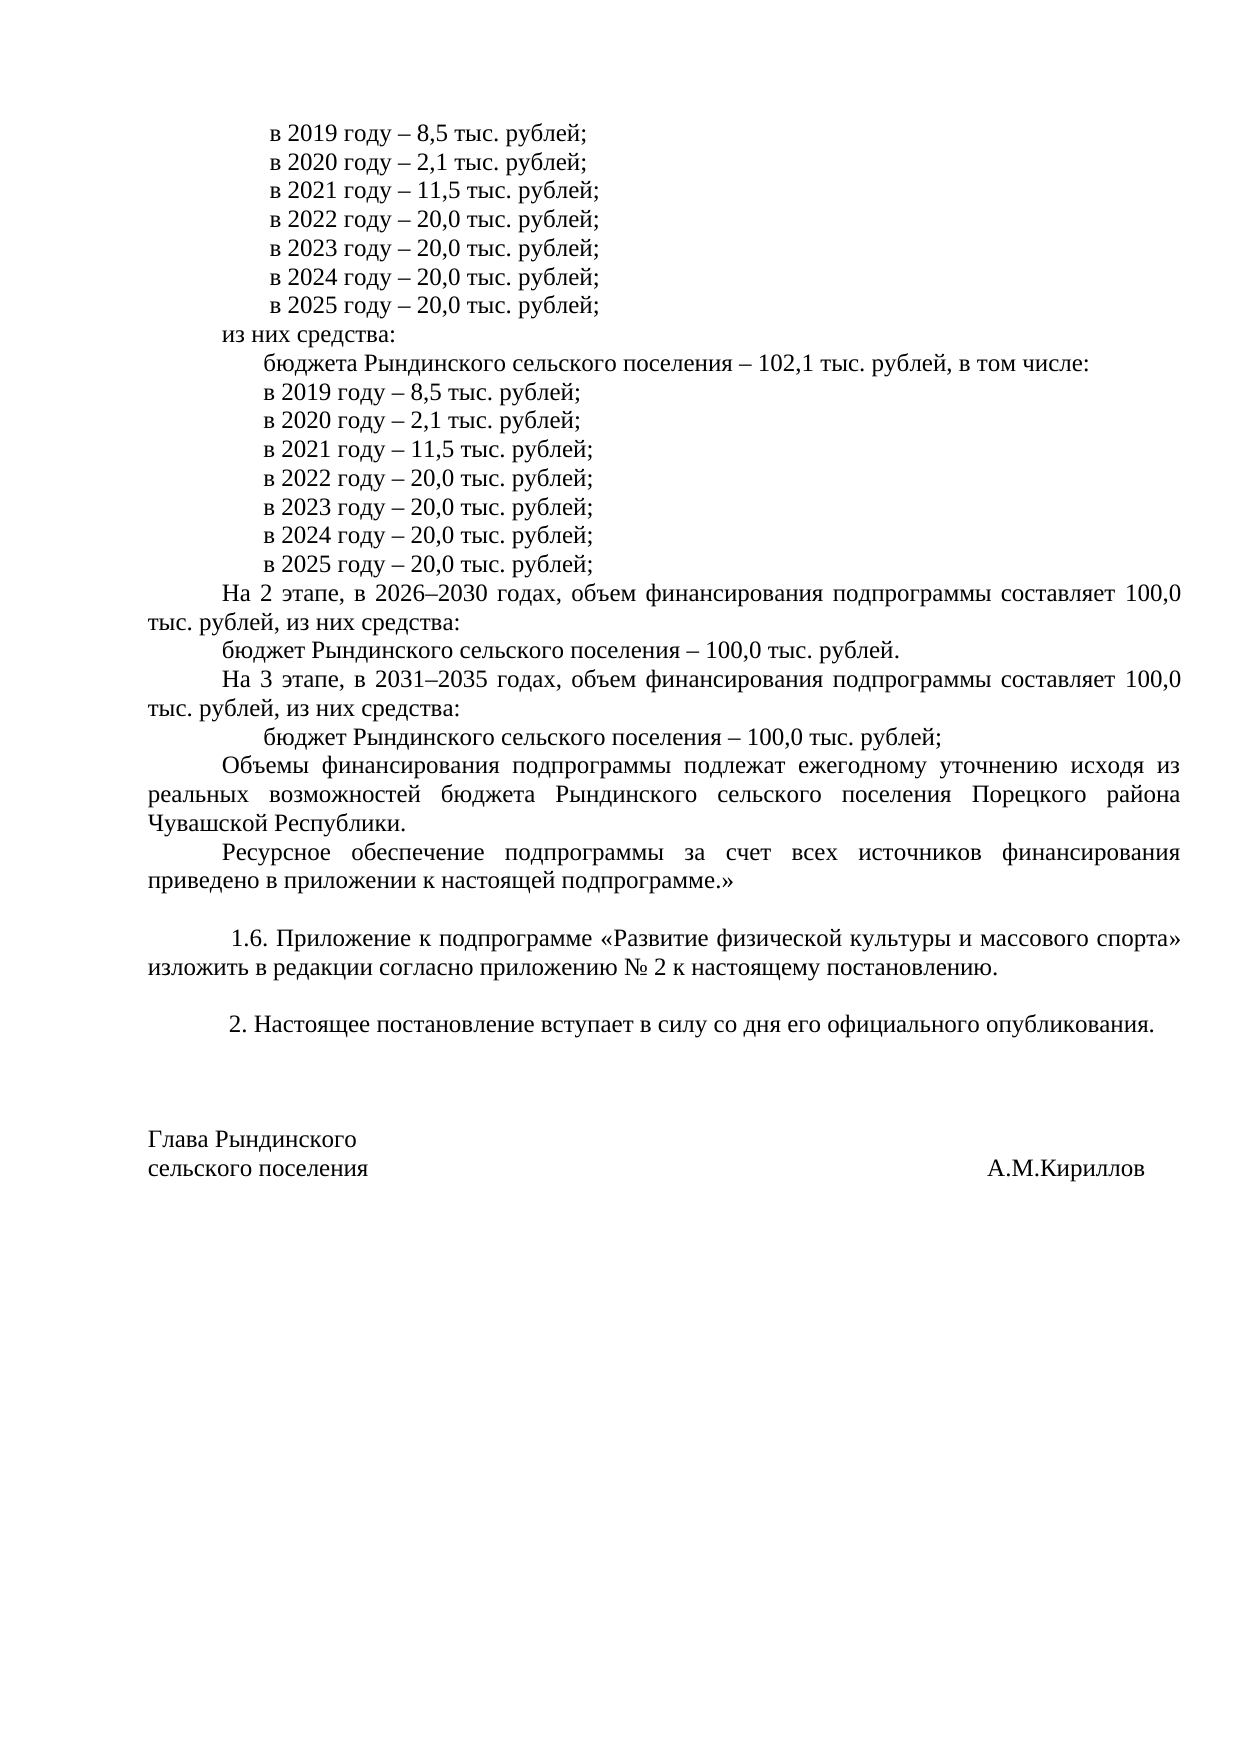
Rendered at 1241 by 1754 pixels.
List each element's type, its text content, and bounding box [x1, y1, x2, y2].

text в 2020 году – 2,1 тыс. рублей; [148, 147, 1181, 176]
text На 3 этапе, в 2031–2035 годах, объем финансирования подпрограммы составляет 100,0 тыс. рублей, из них средства: [148, 664, 1181, 722]
text сельского поселения А.М.Кириллов [148, 1153, 1181, 1182]
text в 2019 году – 8,5 тыс. рублей; [148, 118, 1181, 147]
text в 2023 году – 20,0 тыс. рублей; [148, 492, 1181, 521]
text Ресурсное обеспечение подпрограммы за счет всех источников финансирования приведено в приложении к настоящей подпрограмме.» [148, 837, 1181, 894]
text в 2021 году – 11,5 тыс. рублей; [148, 434, 1181, 463]
text в 2022 году – 20,0 тыс. рублей; [148, 463, 1181, 492]
text в 2020 году – 2,1 тыс. рублей; [148, 406, 1181, 434]
text в 2024 году – 20,0 тыс. рублей; [148, 262, 1181, 291]
text 1.6. Приложение к подпрограмме «Развитие физической культуры и массового спорта» изложить в редакции согласно приложению № 2 к настоящему постановлению. [148, 923, 1181, 981]
text в 2022 году – 20,0 тыс. рублей; [148, 204, 1181, 233]
text в 2019 году – 8,5 тыс. рублей; [148, 377, 1181, 406]
text бюджет Рындинского сельского поселения – 100,0 тыс. рублей; [148, 722, 1181, 751]
text Объемы финансирования подпрограммы подлежат ежегодному уточнению исходя из реальных возможностей бюджета Рындинского сельского поселения Порецкого района Чувашской Республики. [148, 751, 1181, 837]
text в 2023 году – 20,0 тыс. рублей; [148, 233, 1181, 262]
text в 2025 году – 20,0 тыс. рублей; [148, 291, 1181, 319]
text бюджет Рындинского сельского поселения – 100,0 тыс. рублей. [148, 636, 1181, 664]
text в 2025 году – 20,0 тыс. рублей; [148, 549, 1181, 578]
text На 2 этапе, в 2026–2030 годах, объем финансирования подпрограммы составляет 100,0 тыс. рублей, из них средства: [148, 578, 1181, 636]
text Глава Рындинского [148, 1124, 1181, 1153]
text 2. Настоящее постановление вступает в силу со дня его официального опубликования. [222, 1009, 1181, 1038]
text в 2024 году – 20,0 тыс. рублей; [148, 521, 1181, 549]
text из них средства: [148, 319, 1181, 348]
text в 2021 году – 11,5 тыс. рублей; [148, 176, 1181, 204]
text бюджета Рындинского сельского поселения – 102,1 тыс. рублей, в том числе: [148, 348, 1181, 377]
